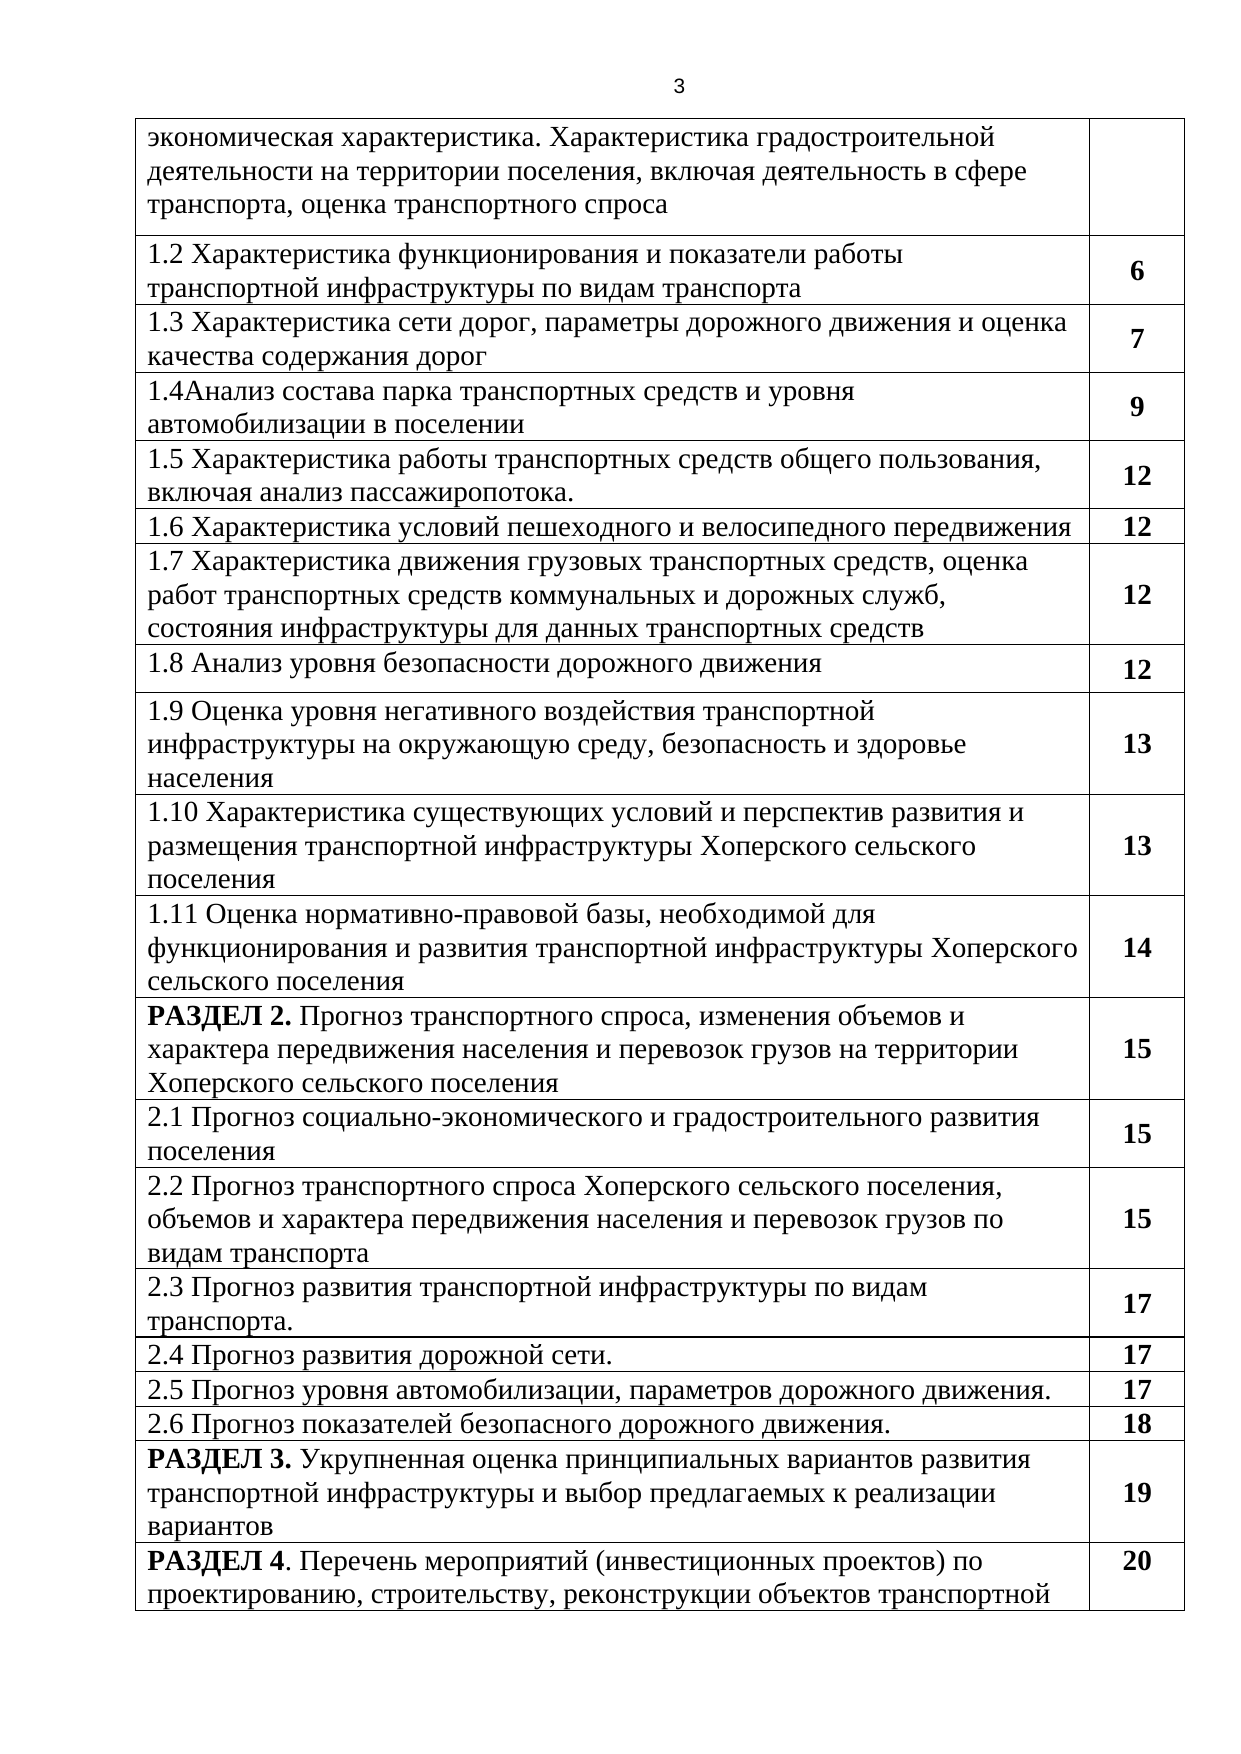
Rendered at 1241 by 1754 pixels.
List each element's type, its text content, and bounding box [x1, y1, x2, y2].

table_cell РАЗДЕЛ 3. Укрупненная оценка принципиальных вариантов развития транспортной инфраструктуры и выбор предлагаемых к реализации вариантов [136, 1441, 1089, 1542]
table_cell 17 [1090, 1372, 1184, 1406]
table_cell 17 [1090, 1269, 1184, 1336]
table_cell 13 [1090, 795, 1184, 895]
table_cell 2.1 Прогноз социально-экономического и градостроительного развития поселения [136, 1100, 1089, 1167]
table_cell 2.2 Прогноз транспортного спроса Хоперского сельского поселения, объемов и характера передвижения населения и перевозок грузов по видам транспорта [136, 1168, 1089, 1268]
table_cell 14 [1090, 896, 1184, 997]
table_cell 17 [1090, 1338, 1184, 1371]
table_cell РАЗДЕЛ 2. Прогноз транспортного спроса, изменения объемов и характера передвижения населения и перевозок грузов на территории Хоперского сельского поселения [136, 998, 1089, 1098]
table_cell 7 [1090, 305, 1184, 372]
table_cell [136, 1543, 1089, 1610]
table_cell 18 [1090, 1407, 1184, 1440]
table_cell 9 [1090, 373, 1184, 440]
table_cell 1.8 Анализ уровня безопасности дорожного движения [136, 645, 1089, 692]
table_cell 6 [1090, 119, 1184, 235]
table_cell 13 [1090, 693, 1184, 793]
table_cell 6 [1090, 236, 1184, 303]
table_cell 2.4 Прогноз развития дорожной сети. [136, 1338, 1089, 1371]
table_cell 1.11 Оценка нормативно-правовой базы, необходимой для функционирования и развития транспортной инфраструктуры Хоперского сельского поселения [136, 896, 1089, 997]
table_cell 19 [1090, 1441, 1184, 1542]
table_cell 20 [1090, 1543, 1184, 1610]
table_cell 1.3 Характеристика сети дорог, параметры дорожного движения и оценка качества содержания дорог [136, 305, 1089, 372]
table_cell 15 [1090, 1100, 1184, 1167]
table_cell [136, 119, 1089, 235]
table_cell 12 [1090, 645, 1184, 692]
table_cell 2.3 Прогноз развития транспортной инфраструктуры по видам транспорта. [136, 1269, 1089, 1336]
table_cell 12 [1090, 509, 1184, 542]
table_cell 1.9 Оценка уровня негативного воздействия транспортной инфраструктуры на окружающую среду, безопасность и здоровье населения [136, 693, 1089, 793]
table_cell 1.4Анализ состава парка транспортных средств и уровня автомобилизации в поселении [136, 373, 1089, 440]
table_cell 1.7 Характеристика движения грузовых транспортных средств, оценка работ транспортных средств коммунальных и дорожных служб, состояния инфраструктуры для данных транспортных средств [136, 544, 1089, 644]
table_cell 1.10 Характеристика существующих условий и перспектив развития и размещения транспортной инфраструктуры Хоперского сельского поселения [136, 795, 1089, 895]
table_cell 1.6 Характеристика условий пешеходного и велосипедного передвижения [136, 509, 1089, 542]
table_cell 15 [1090, 998, 1184, 1098]
table_cell 2.6 Прогноз показателей безопасного дорожного движения. [136, 1407, 1089, 1440]
table_cell 2.5 Прогноз уровня автомобилизации, параметров дорожного движения. [136, 1372, 1089, 1406]
table_cell 1.5 Характеристика работы транспортных средств общего пользования, включая анализ пассажиропотока. [136, 441, 1089, 508]
table_cell 1.2 Характеристика функционирования и показатели работы транспортной инфраструктуры по видам транспорта [136, 236, 1089, 303]
table_cell 12 [1090, 544, 1184, 644]
table_cell 12 [1090, 441, 1184, 508]
table_cell 15 [1090, 1168, 1184, 1268]
